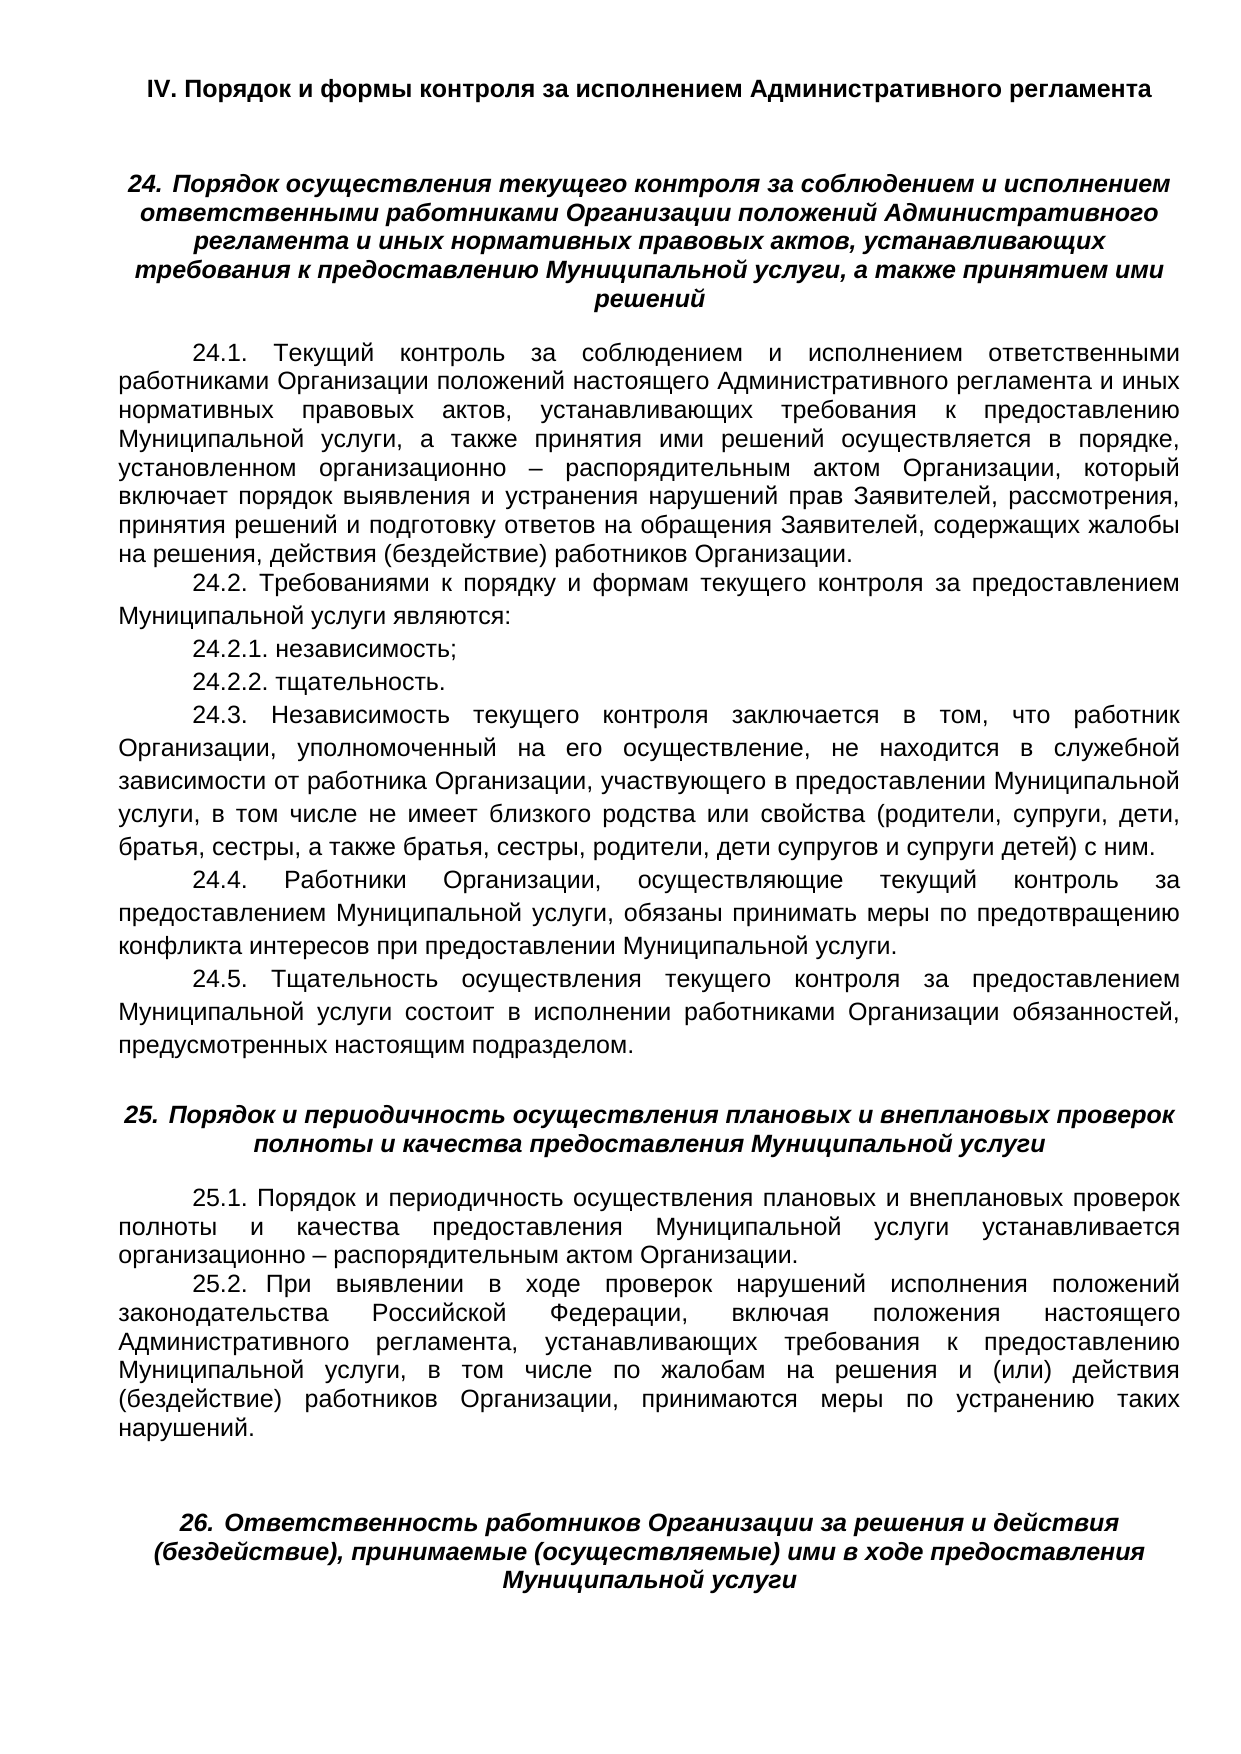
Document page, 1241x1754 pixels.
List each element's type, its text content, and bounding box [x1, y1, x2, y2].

text Ответственность работников Организации за решения и действия (бездействие), принимаемые (осуществляемые) ими в ходе предоставления Муниципальной услуги [118, 1508, 1181, 1594]
text Порядок осуществления текущего контроля за соблюдением и исполнением ответственными работниками Организации положений Административного регламента и иных нормативных правовых актов, устанавливающих требования к предоставлению Муниципальной услуги, а также принятием ими решений [118, 169, 1181, 313]
list 24.4. Работники Организации, осуществляющие текущий контроль за предоставлением Муниципальной услуги, обязаны принимать меры по предотвращению конфликта интересов при предоставлении Муниципальной услуги. [118, 865, 1181, 959]
text 25.2. При выявлении в ходе проверок нарушений исполнения положений законодательства Российской Федерации, включая положения настоящего Административного регламента, устанавливающих требования к предоставлению Муниципальной услуги, в том числе по жалобам на решения и (или) действия (бездействие) работников Организации, принимаются меры по устранению таких нарушений. [118, 1269, 1181, 1442]
list 24.2.1. независимость; [118, 634, 1181, 662]
text Порядок и периодичность осуществления плановых и внеплановых проверок полноты и качества предоставления Муниципальной услуги [118, 1100, 1181, 1158]
list 24.2.2. тщательность. [118, 667, 1181, 695]
list 24.2. Требованиями к порядку и формам текущего контроля за предоставлением Муниципальной услуги являются: [118, 568, 1181, 629]
list 24.3. Независимость текущего контроля заключается в том, что работник Организации, уполномоченный на его осуществление, не находится в служебной зависимости от работника Организации, участвующего в предоставлении Муниципальной услуги, в том числе не имеет близкого родства или свойства (родители, супруги, дети, братья, сестры, а также братья, сестры, родители, дети супругов и супруги детей) с ним. [118, 700, 1181, 861]
text 24.1. Текущий контроль за соблюдением и исполнением ответственными работниками Организации положений настоящего Административного регламента и иных нормативных правовых актов, устанавливающих требования к предоставлению Муниципальной услуги, а также принятия ими решений осуществляется в порядке, установленном организационно – распорядительным актом Организации, который включает порядок выявления и устранения нарушений прав Заявителей, рассмотрения, принятия решений и подготовку ответов на обращения Заявителей, содержащих жалобы на решения, действия (бездействие) работников Организации. [118, 338, 1181, 568]
text 25.1. Порядок и периодичность осуществления плановых и внеплановых проверок полноты и качества предоставления Муниципальной услуги устанавливается организационно – распорядительным актом Организации. [118, 1183, 1181, 1269]
list 24.5. Тщательность осуществления текущего контроля за предоставлением Муниципальной услуги состоит в исполнении работниками Организации обязанностей, предусмотренных настоящим подразделом. [118, 964, 1181, 1059]
list Порядок и формы контроля за исполнением Административного регламента [118, 74, 1181, 103]
